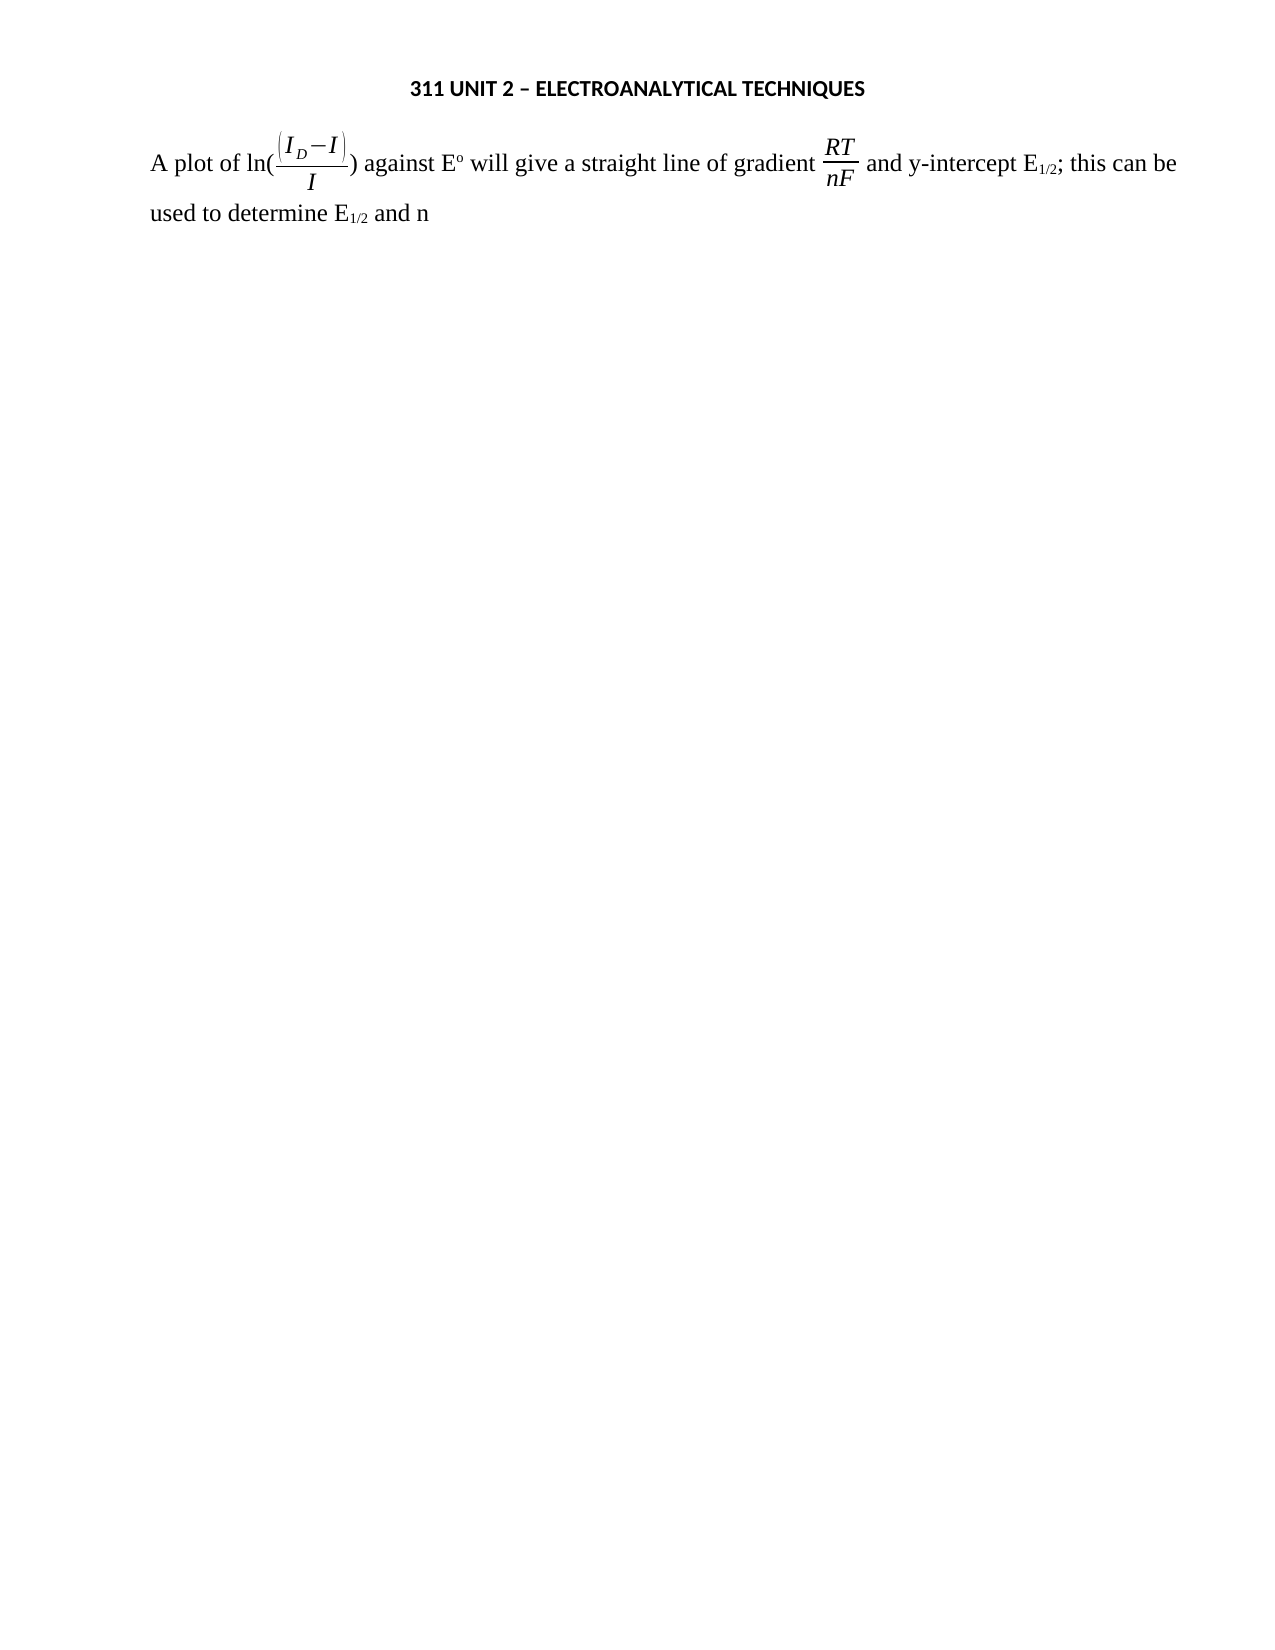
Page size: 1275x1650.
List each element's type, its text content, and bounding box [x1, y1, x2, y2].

list A plot of ln() against Eo will give a straight line of gradient and y-intercept E1/2; this can be used to determine E1/2 and n [150, 130, 1200, 227]
